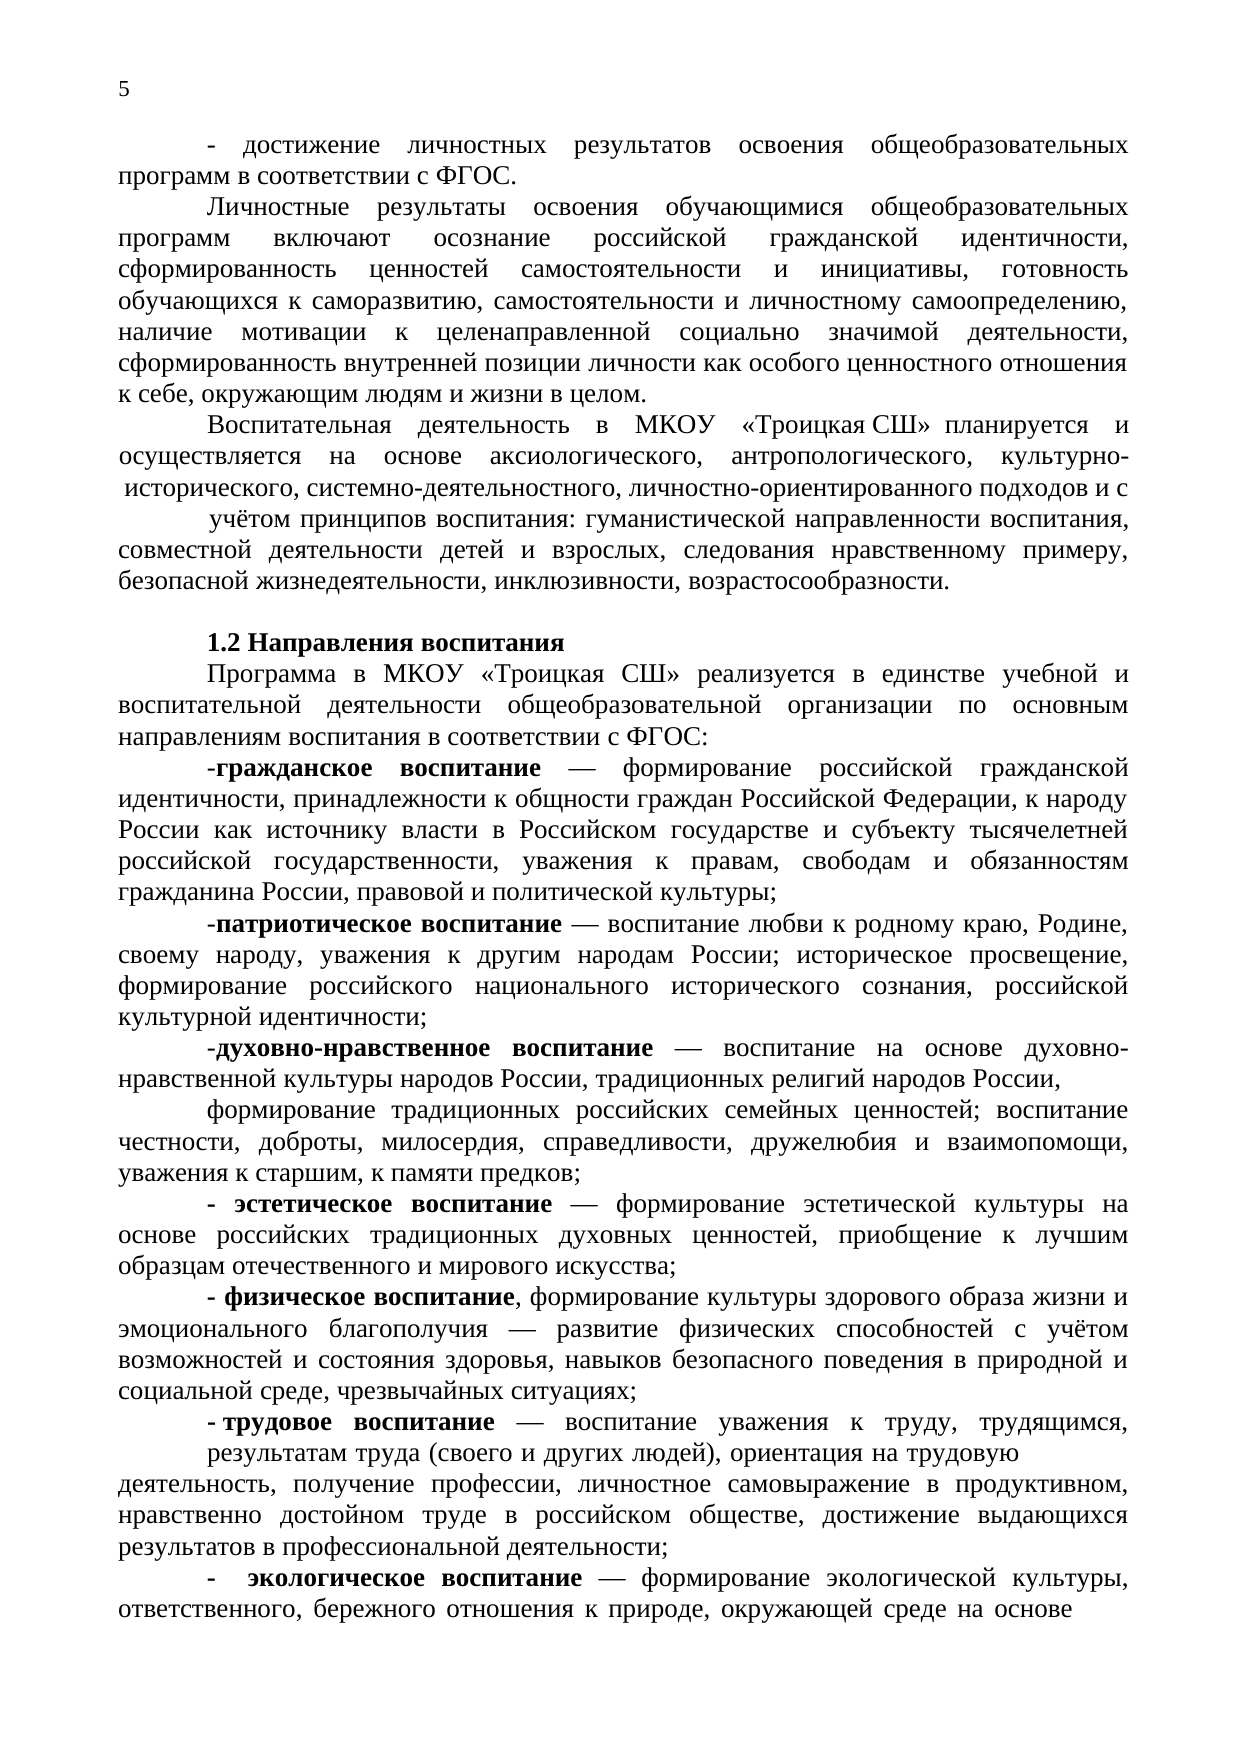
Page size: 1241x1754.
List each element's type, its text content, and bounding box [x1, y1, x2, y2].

text Программа в МКОУ «Троицкая СШ» реализуется в единстве учебной и воспитательной деятельности общеобразовательной организации по основным направлениям воспитания в соответствии с ФГОС: [118, 657, 1129, 751]
list физическое воспитание, формирование культуры здорового образа жизни и эмоционального благополучия — развитие физических способностей с учётом возможностей и состояния здоровья, навыков безопасного поведения в природной и социальной среде, чрезвычайных ситуациях; [118, 1281, 1129, 1405]
text -гражданское воспитание — формирование российской гражданской идентичности, принадлежности к общности граждан Российской Федерации, к народу России как источнику власти в Российском государстве и субъекту тысячелетней российской государственности, уважения к правам, свободам и обязанностям гражданина России, правовой и политической культуры; [118, 751, 1129, 907]
subtitle Направления воспитания [207, 626, 1223, 657]
text совместной деятельности детей и взрослых, следования нравственному примеру, безопасной жизнедеятельности, инклюзивности, возрастосообразности. [118, 533, 1128, 595]
text формирование традиционных российских семейных ценностей; воспитание честности, доброты, милосердия, справедливости, дружелюбия и взаимопомощи, уважения к старшим, к памяти предков; [118, 1093, 1128, 1187]
text -духовно-нравственное воспитание — воспитание на основе духовно- нравственной культуры народов России, традиционных религий народов России, [118, 1031, 1129, 1093]
list экологическое воспитание — формирование экологической культуры, ответственного, бережного отношения к природе, окружающей среде на основе [118, 1561, 1129, 1623]
text Воспитательная деятельность в МКОУ «Троицкая СШ» планируется и осуществляется на основе аксиологического, антропологического, культурно- исторического, системно-деятельностного, личностно-ориентированного подходов и с учётом принципов воспитания: гуманистической направленности воспитания, [118, 408, 1129, 533]
text -патриотическое воспитание — воспитание любви к родному краю, Родине, своему народу, уважения к другим народам России; историческое просвещение, формирование российского национального исторического сознания, российской культурной идентичности; [118, 907, 1129, 1031]
list трудовое воспитание — воспитание уважения к труду, трудящимся, результатам труда (своего и других людей), ориентация на трудовую [207, 1405, 1129, 1467]
text Личностные результаты освоения обучающимися общеобразовательных программ включают осознание российской гражданской идентичности, сформированность ценностей самостоятельности и инициативы, готовность обучающихся к саморазвитию, самостоятельности и личностному самоопределению, наличие мотивации к целенаправленной социально значимой деятельности, сформированность внутренней позиции личности как особого ценностного отношения к себе, окружающим людям и жизни в целом. [118, 190, 1129, 408]
list эстетическое воспитание — формирование эстетической культуры на основе российских традиционных духовных ценностей, приобщение к лучшим образцам отечественного и мирового искусства; [118, 1187, 1129, 1280]
list достижение личностных результатов освоения общеобразовательных программ в соответствии с ФГОС. [118, 128, 1128, 190]
text деятельность, получение профессии, личностное самовыражение в продуктивном, нравственно достойном труде в российском обществе, достижение выдающихся результатов в профессиональной деятельности; [118, 1467, 1128, 1561]
